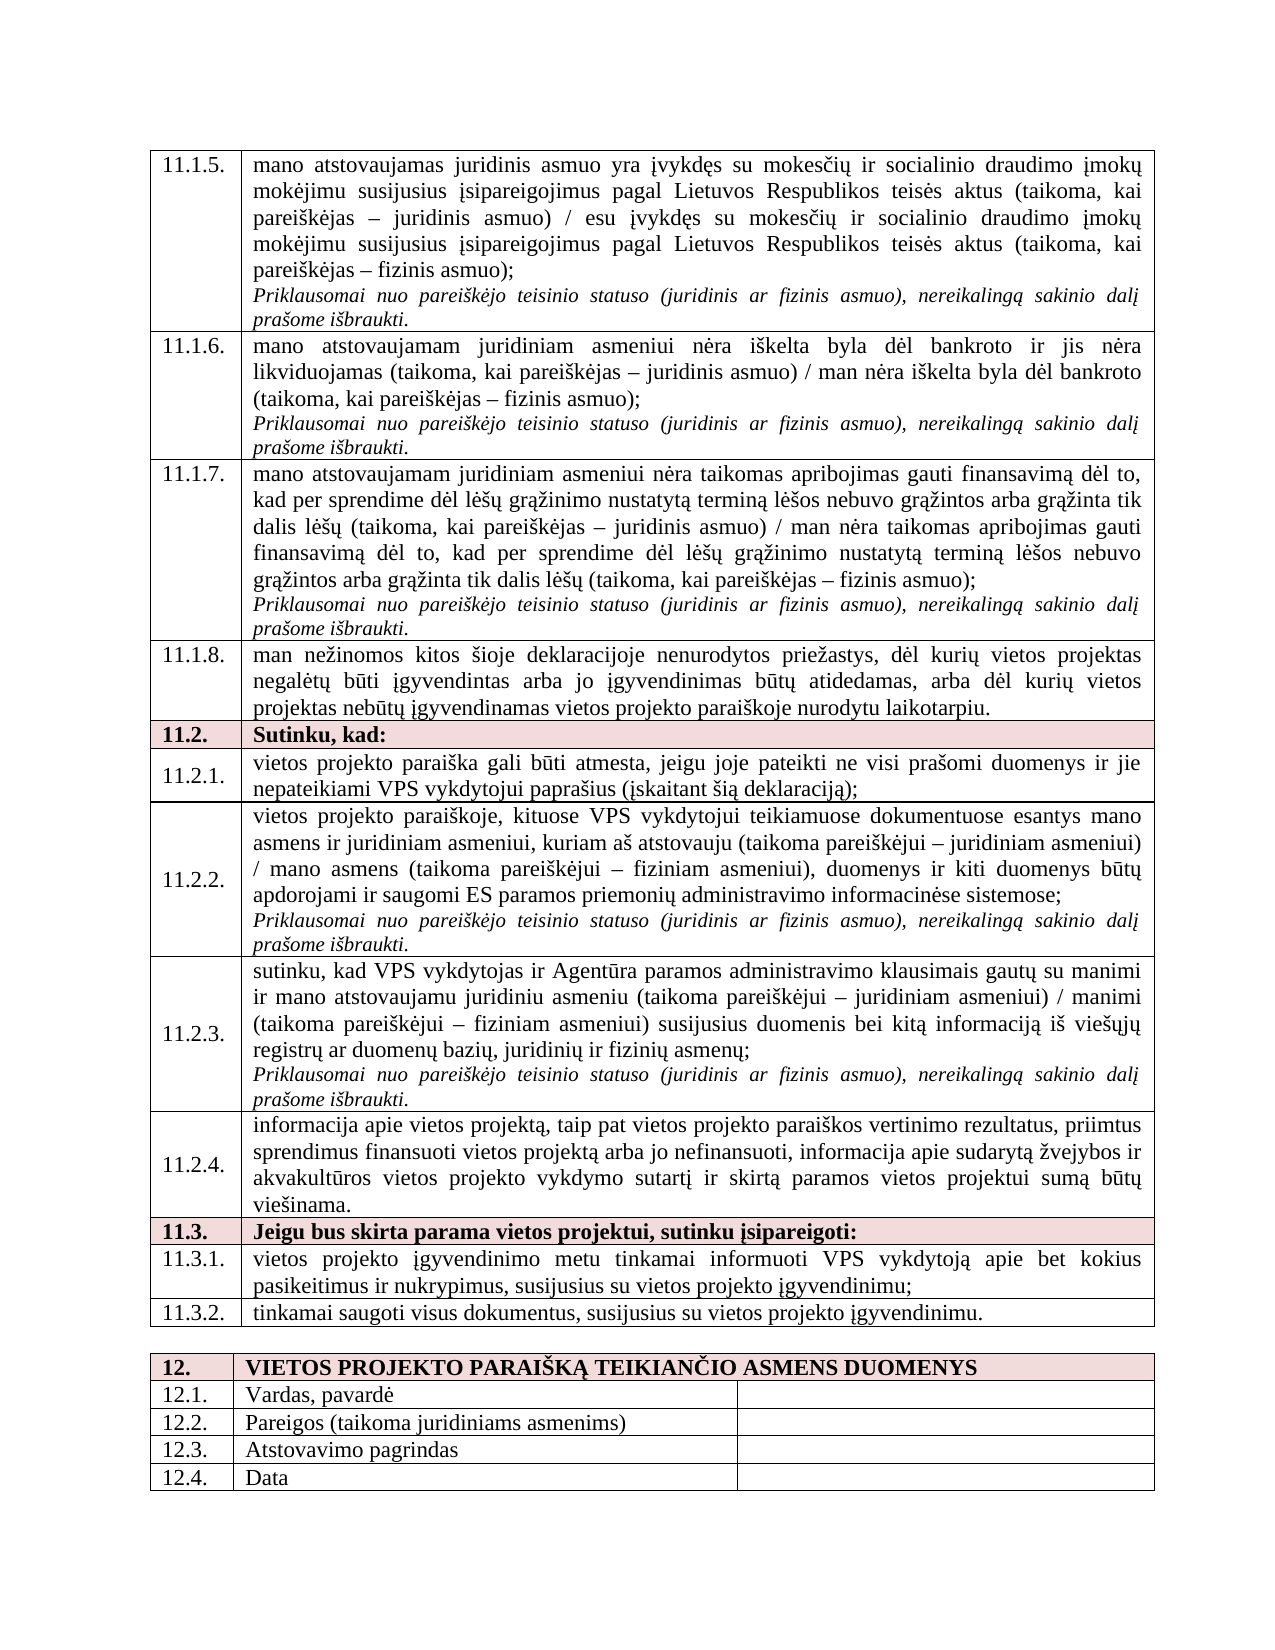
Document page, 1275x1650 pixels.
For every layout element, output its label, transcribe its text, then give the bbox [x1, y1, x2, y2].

table_header VIETOS PROJEKTO PARAIŠKĄ TEIKIANČIO ASMENS DUOMENYS [234, 1354, 1154, 1380]
table_cell [738, 1436, 1154, 1462]
table_cell 11.2.4. [151, 1112, 241, 1217]
table_cell [738, 1409, 1154, 1435]
table_cell mano atstovaujamam juridiniam asmeniui nėra iškelta byla dėl bankroto ir jis nėra likviduojamas (taikoma, kai pareiškėjas – juridinis asmuo) / man nėra iškelta byla dėl bankroto (taikoma, kai pareiškėjas – fizinis asmuo); Priklausomai nuo pareiškėjo teisinio statuso (juridinis ar fizinis asmuo), nereikalingą sakinio dalį prašome išbraukti. [242, 332, 1154, 459]
table_cell 11.2. [151, 721, 241, 748]
table_cell 11.1.6. [151, 332, 241, 459]
table_cell [738, 1464, 1154, 1490]
table_cell mano atstovaujamas juridinis asmuo yra įvykdęs su mokesčių ir socialinio draudimo įmokų mokėjimu susijusius įsipareigojimus pagal Lietuvos Respublikos teisės aktus (taikoma, kai pareiškėjas – juridinis asmuo) / esu įvykdęs su mokesčių ir socialinio draudimo įmokų mokėjimu susijusius įsipareigojimus pagal Lietuvos Respublikos teisės aktus (taikoma, kai pareiškėjas – fizinis asmuo); Priklausomai nuo pareiškėjo teisinio statuso (juridinis ar fizinis asmuo), nereikalingą sakinio dalį prašome išbraukti. [242, 151, 1154, 331]
table_cell 11.3. [151, 1218, 241, 1244]
table_cell 11.1.7. [151, 460, 241, 640]
table_cell 11.3.1. [151, 1245, 241, 1298]
table_cell vietos projekto įgyvendinimo metu tinkamai informuoti VPS vykdytoją apie bet kokius pasikeitimus ir nukrypimus, susijusius su vietos projekto įgyvendinimu; [242, 1245, 1154, 1298]
table_cell sutinku, kad VPS vykdytojas ir Agentūra paramos administravimo klausimais gautų su manimi ir mano atstovaujamu juridiniu asmeniu (taikoma pareiškėjui – juridiniam asmeniui) / manimi (taikoma pareiškėjui – fiziniam asmeniui) susijusius duomenis bei kitą informaciją iš viešųjų registrų ar duomenų bazių, juridinių ir fizinių asmenų; Priklausomai nuo pareiškėjo teisinio statuso (juridinis ar fizinis asmuo), nereikalingą sakinio dalį prašome išbraukti. [242, 957, 1154, 1111]
table_cell Pareigos (taikoma juridiniams asmenims) [234, 1409, 737, 1435]
table_cell vietos projekto paraiška gali būti atmesta, jeigu joje pateikti ne visi prašomi duomenys ir jie nepateikiami VPS vykdytojui paprašius (įskaitant šią deklaraciją); [242, 749, 1154, 801]
table_cell Atstovavimo pagrindas [234, 1436, 737, 1462]
table_cell 11.2.3. [151, 957, 241, 1111]
table_cell 12.1. [151, 1381, 233, 1408]
table_cell [738, 1381, 1154, 1408]
table_cell 11.1.8. [151, 641, 241, 720]
table_cell 11.1.5. [151, 151, 241, 331]
table_cell vietos projekto paraiškoje, kituose VPS vykdytojui teikiamuose dokumentuose esantys mano asmens ir juridiniam asmeniui, kuriam aš atstovauju (taikoma pareiškėjui – juridiniam asmeniui) / mano asmens (taikoma pareiškėjui – fiziniam asmeniui), duomenys ir kiti duomenys būtų apdorojami ir saugomi ES paramos priemonių administravimo informacinėse sistemose; Priklausomai nuo pareiškėjo teisinio statuso (juridinis ar fizinis asmuo), nereikalingą sakinio dalį prašome išbraukti. [242, 803, 1154, 956]
table_header 12. [151, 1354, 233, 1380]
table_cell Sutinku, kad: [242, 721, 1154, 748]
table_cell 11.3.2. [151, 1299, 241, 1326]
table_cell 12.4. [151, 1464, 233, 1490]
table_cell Jeigu bus skirta parama vietos projektui, sutinku įsipareigoti: [242, 1218, 1154, 1244]
table_cell Data [234, 1464, 737, 1490]
table_cell Vardas, pavardė [234, 1381, 737, 1408]
table_cell tinkamai saugoti visus dokumentus, susijusius su vietos projekto įgyvendinimu. [242, 1299, 1154, 1326]
table_cell 11.2.1. [151, 749, 241, 801]
table_cell 12.2. [151, 1409, 233, 1435]
table_cell 12.3. [151, 1436, 233, 1462]
table_cell man nežinomos kitos šioje deklaracijoje nenurodytos priežastys, dėl kurių vietos projektas negalėtų būti įgyvendintas arba jo įgyvendinimas būtų atidedamas, arba dėl kurių vietos projektas nebūtų įgyvendinamas vietos projekto paraiškoje nurodytu laikotarpiu. [242, 641, 1154, 720]
table_cell 11.2.2. [151, 803, 241, 956]
table_cell mano atstovaujamam juridiniam asmeniui nėra taikomas apribojimas gauti finansavimą dėl to, kad per sprendime dėl lėšų grąžinimo nustatytą terminą lėšos nebuvo grąžintos arba grąžinta tik dalis lėšų (taikoma, kai pareiškėjas – juridinis asmuo) / man nėra taikomas apribojimas gauti finansavimą dėl to, kad per sprendime dėl lėšų grąžinimo nustatytą terminą lėšos nebuvo grąžintos arba grąžinta tik dalis lėšų (taikoma, kai pareiškėjas – fizinis asmuo); Priklausomai nuo pareiškėjo teisinio statuso (juridinis ar fizinis asmuo), nereikalingą sakinio dalį prašome išbraukti. [242, 460, 1154, 640]
table_cell informacija apie vietos projektą, taip pat vietos projekto paraiškos vertinimo rezultatus, priimtus sprendimus finansuoti vietos projektą arba jo nefinansuoti, informacija apie sudarytą žvejybos ir akvakultūros vietos projekto vykdymo sutartį ir skirtą paramos vietos projektui sumą būtų viešinama. [242, 1112, 1154, 1217]
